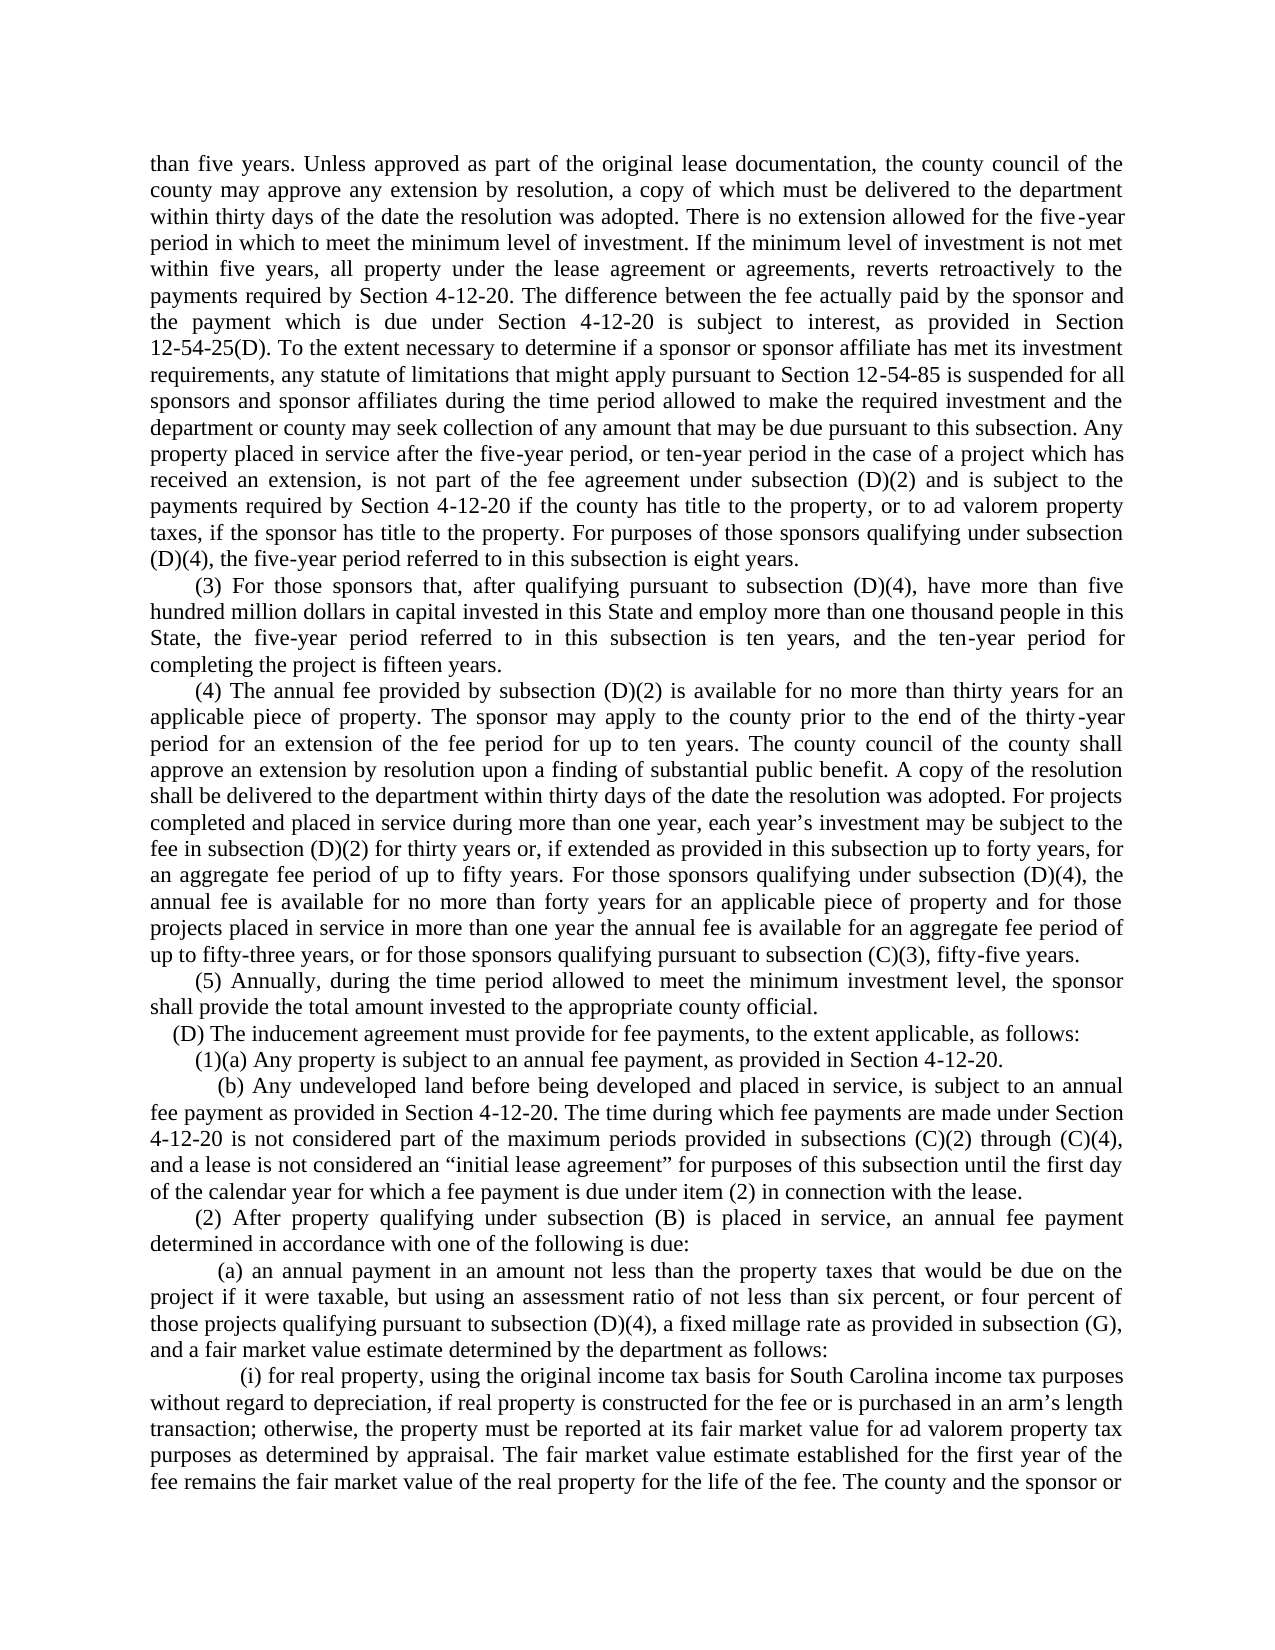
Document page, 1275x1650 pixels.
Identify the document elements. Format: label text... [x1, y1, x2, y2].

text (D) The inducement agreement must provide for fee payments, to the extent applicable, as follows: [150, 1020, 1125, 1046]
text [150, 150, 1125, 572]
text (3) For those sponsors that, after qualifying pursuant to subsection (D)(4), have more than five hundred million dollars in capital invested in this State and employ more than one thousand people in this State, the five-year period referred to in this subsection is ten years, and the ten-year period for completing the project is fifteen years. [150, 572, 1125, 677]
text (4) The annual fee provided by subsection (D)(2) is available for no more than thirty years for an applicable piece of property. The sponsor may apply to the county prior to the end of the thirty-year period for an extension of the fee period for up to ten years. The county council of the county shall approve an extension by resolution upon a finding of substantial public benefit. A copy of the resolution shall be delivered to the department within thirty days of the date the resolution was adopted. For projects completed and placed in service during more than one year, each year’s investment may be subject to the fee in subsection (D)(2) for thirty years or, if extended as provided in this subsection up to forty years, for an aggregate fee period of up to fifty years. For those sponsors qualifying under subsection (D)(4), the annual fee is available for no more than forty years for an applicable piece of property and for those projects placed in service in more than one year the annual fee is available for an aggregate fee period of up to fifty-three years, or for those sponsors qualifying pursuant to subsection (C)(3), fifty-five years. [150, 677, 1125, 967]
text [150, 1362, 1125, 1494]
text (5) Annually, during the time period allowed to meet the minimum investment level, the sponsor shall provide the total amount invested to the appropriate county official. [150, 967, 1125, 1020]
text (a) an annual payment in an amount not less than the property taxes that would be due on the project if it were taxable, but using an assessment ratio of not less than six percent, or four percent of those projects qualifying pursuant to subsection (D)(4), a fixed millage rate as provided in subsection (G), and a fair market value estimate determined by the department as follows: [150, 1257, 1125, 1362]
text (b) Any undeveloped land before being developed and placed in service, is subject to an annual fee payment as provided in Section 4-12-20. The time during which fee payments are made under Section 4-12-20 is not considered part of the maximum periods provided in subsections (C)(2) through (C)(4), and a lease is not considered an “initial lease agreement” for purposes of this subsection until the first day of the calendar year for which a fee payment is due under item (2) in connection with the lease. [150, 1072, 1125, 1204]
text (2) After property qualifying under subsection (B) is placed in service, an annual fee payment determined in accordance with one of the following is due: [150, 1204, 1125, 1257]
text (1)(a) Any property is subject to an annual fee payment, as provided in Section 4-12-20. [150, 1046, 1125, 1072]
